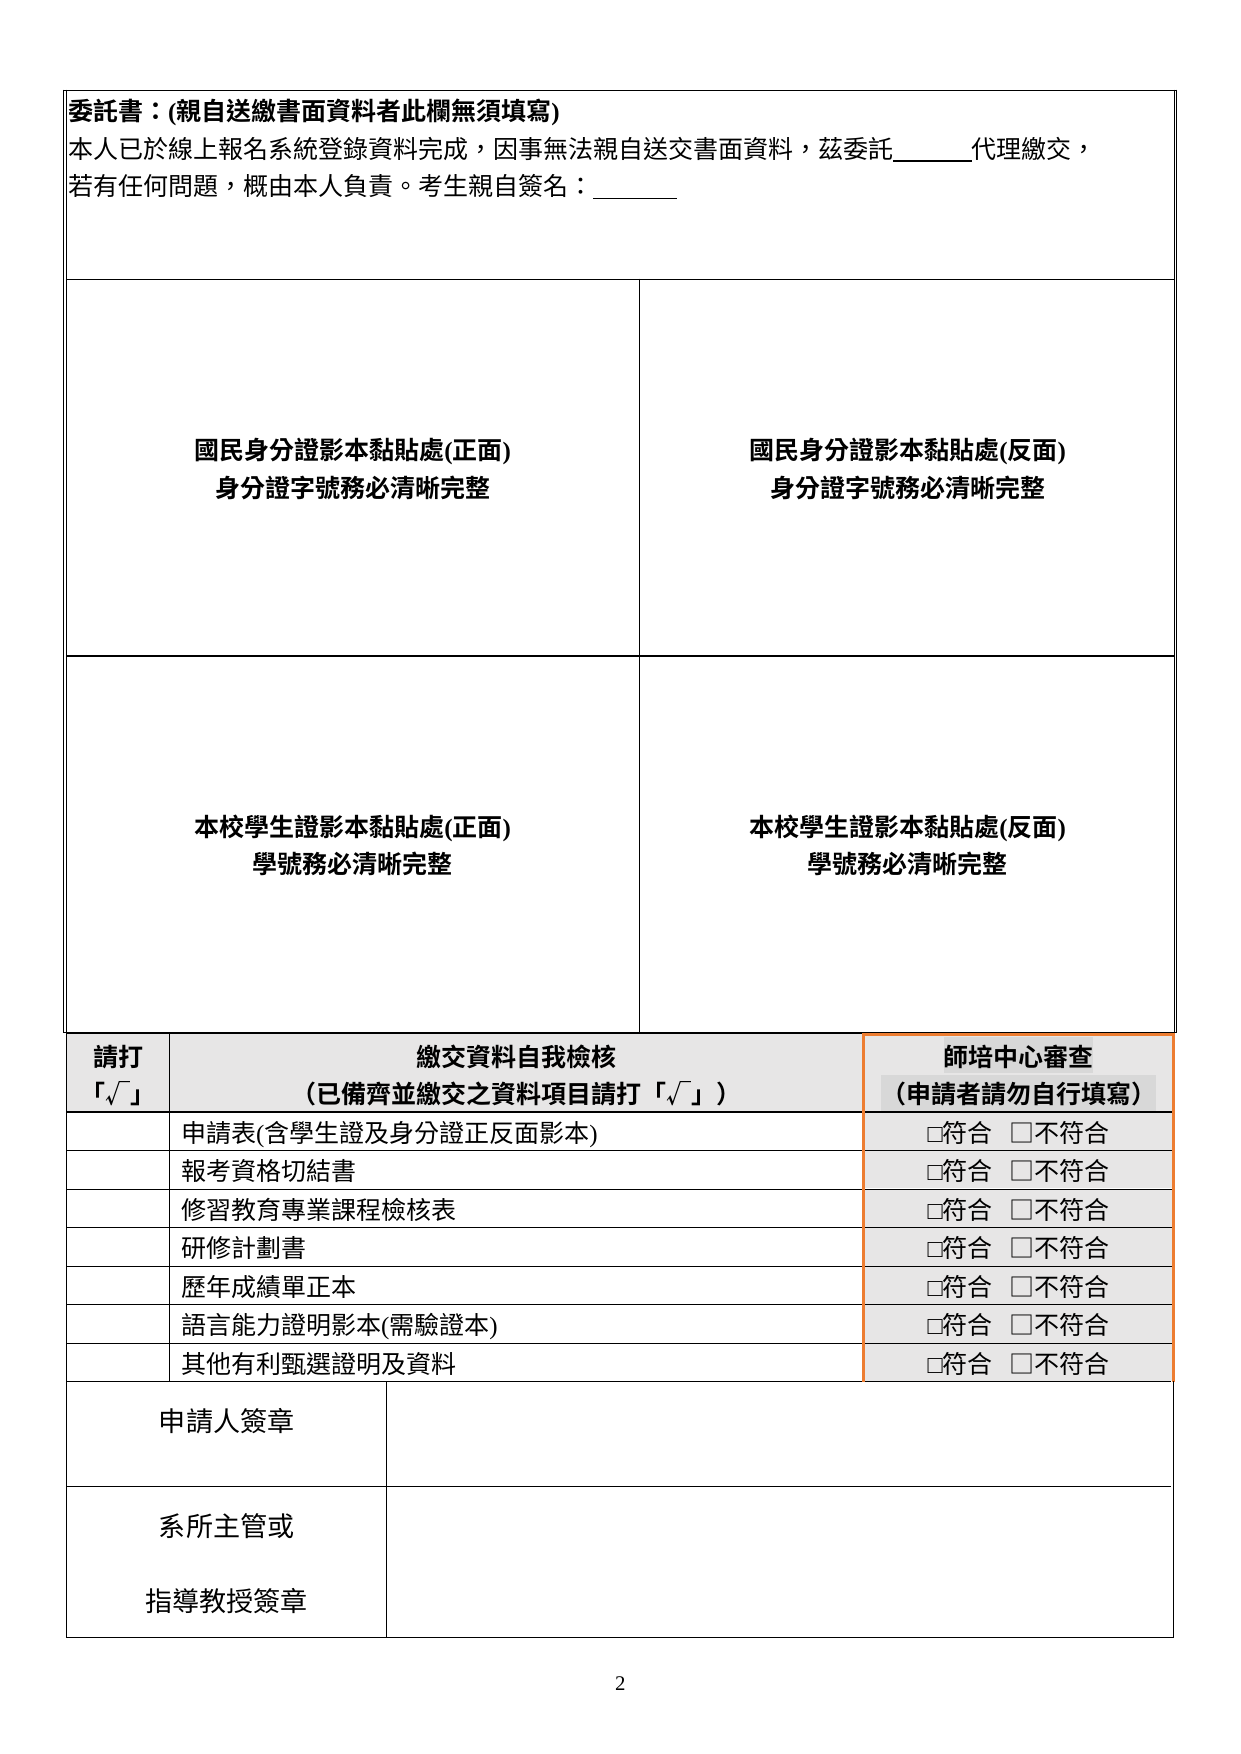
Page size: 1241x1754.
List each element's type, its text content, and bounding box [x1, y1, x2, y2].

table_cell [67, 1151, 169, 1188]
table_cell [67, 1113, 169, 1150]
table_cell [67, 1305, 169, 1343]
table_cell □符合 □不符合 [865, 1267, 1172, 1304]
table_cell [67, 1267, 169, 1304]
table_cell 委託書：(親自送繳書面資料者此欄無須填寫) 本人已於線上報名系統登錄資料完成，因事無法親自送交書面資料，茲委託 代理繳交， 若有任何問題，概由本人負責。考生親自簽名： [67, 91, 1174, 278]
table_header 師培中心審查 （申請者請勿自行填寫） [865, 1036, 1172, 1111]
table_cell [67, 1344, 169, 1381]
table_header 請打「√」 [67, 1034, 169, 1111]
table_cell 其他有利甄選證明及資料 [170, 1344, 862, 1381]
table_cell 修習教育專業課程檢核表 [170, 1190, 862, 1227]
table_cell [67, 1228, 169, 1266]
table_cell □符合 □不符合 [865, 1190, 1172, 1227]
table_cell □符合 □不符合 [865, 1305, 1172, 1343]
table_header 繳交資料自我檢核 （已備齊並繳交之資料項目請打「√」） [170, 1034, 862, 1111]
table_cell □符合 □不符合 [865, 1151, 1172, 1188]
table_cell [387, 1381, 1173, 1486]
table_cell 國民身分證影本黏貼處(正面) 身分證字號務必清晰完整 [67, 280, 639, 655]
table_cell 歷年成績單正本 [170, 1267, 862, 1304]
table_cell 本校學生證影本黏貼處(反面) 學號務必清晰完整 [640, 657, 1174, 1032]
table_cell [67, 1190, 169, 1227]
table_cell □符合 □不符合 [865, 1228, 1172, 1266]
table_cell [387, 1486, 1173, 1637]
table_cell 申請人簽章 [67, 1382, 386, 1486]
table_cell 本校學生證影本黏貼處(正面) 學號務必清晰完整 [67, 657, 639, 1032]
table_cell 申請表(含學生證及身分證正反面影本) [170, 1113, 862, 1150]
table_cell 研修計劃書 [170, 1228, 862, 1266]
table_cell 國民身分證影本黏貼處(反面) 身分證字號務必清晰完整 [640, 280, 1174, 655]
table_cell 系所主管或 指導教授簽章 [67, 1487, 386, 1637]
table_cell □符合 □不符合 [865, 1113, 1172, 1150]
table_cell 語言能力證明影本(需驗證本) [170, 1305, 862, 1343]
table_cell □符合 □不符合 [865, 1344, 1172, 1381]
table_cell 報考資格切結書 [170, 1151, 862, 1188]
